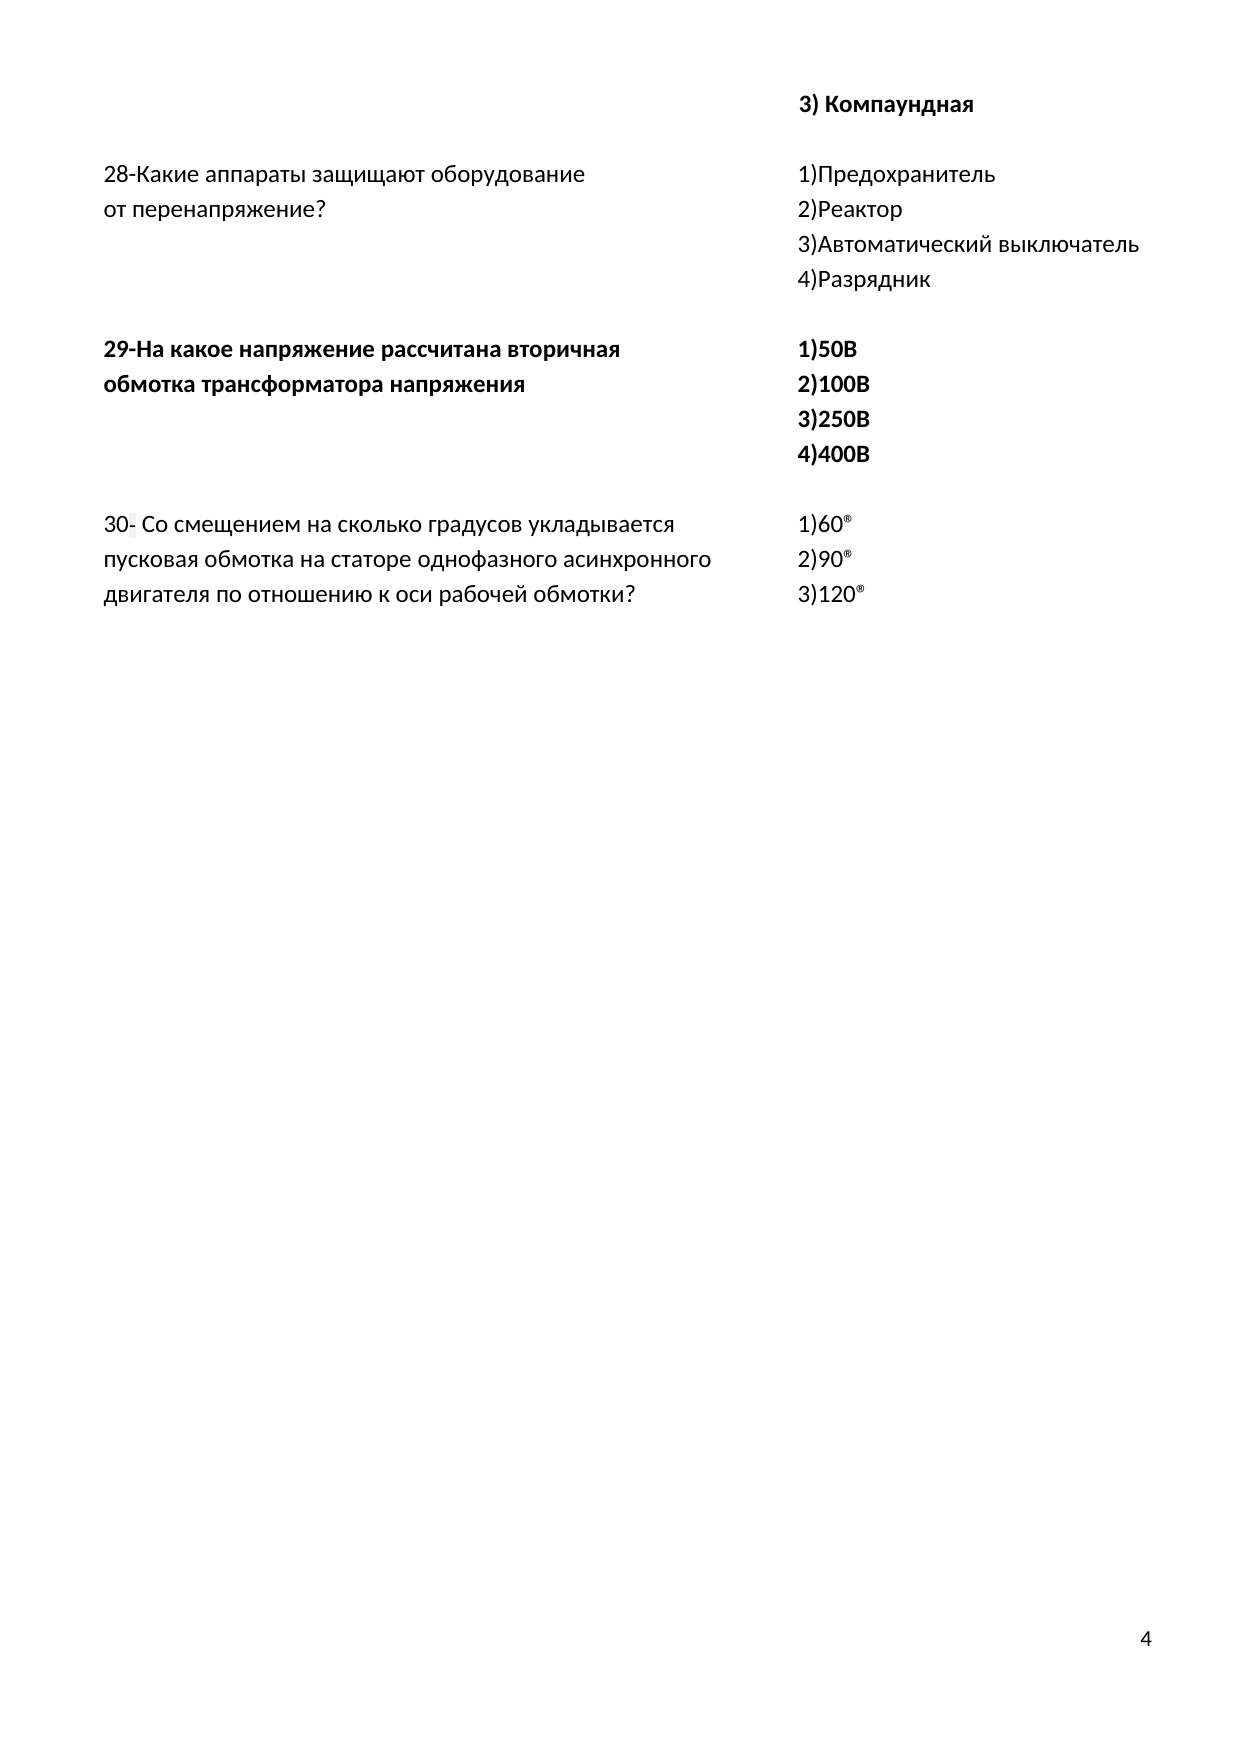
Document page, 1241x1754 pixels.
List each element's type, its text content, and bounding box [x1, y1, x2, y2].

list 4)Разрядник [103, 264, 1196, 294]
list 29-На какое напряжение рассчитана вторичная 1)50В [103, 334, 1196, 364]
list 4)400В [103, 439, 1196, 469]
list 3)250В [103, 404, 1196, 434]
list 3)Автоматический выключатель [103, 229, 1196, 259]
list двигателя по отношению к оси рабочей обмотки? 3)120® [103, 579, 1196, 609]
list 30- Со смещением на сколько градусов укладывается 1)60® [103, 509, 1196, 539]
list пусковая обмотка на статоре однофазного асинхронного 2)90® [103, 544, 1196, 574]
list от перенапряжение? 2)Реактор [103, 194, 1196, 224]
list обмотка трансформатора напряжения 2)100В [103, 369, 1196, 399]
list 3) Компаундная [103, 89, 1196, 119]
list 28-Какие аппараты защищают оборудование 1)Предохранитель [103, 159, 1196, 189]
